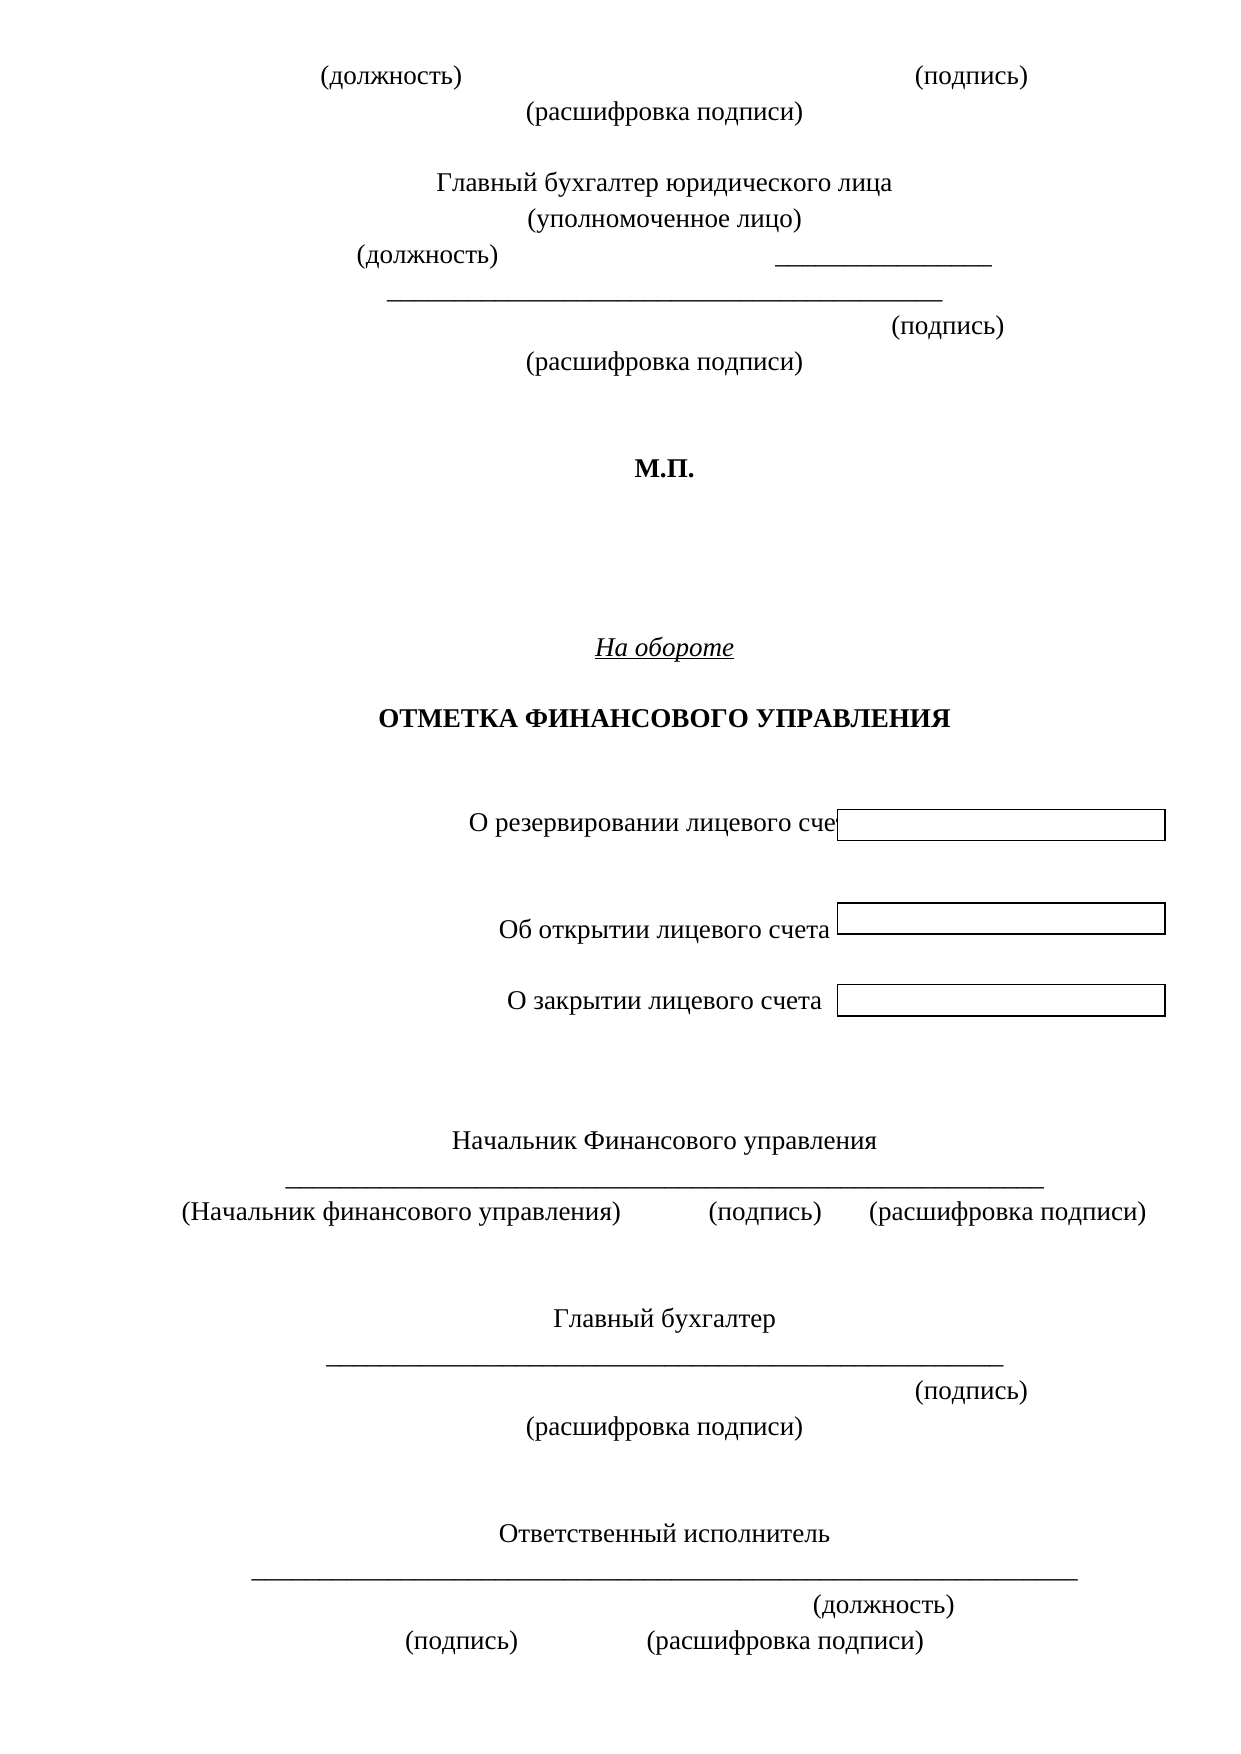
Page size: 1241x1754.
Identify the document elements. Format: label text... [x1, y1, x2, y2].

text ОТМЕТКА ФИНАНСОВОГО УПРАВЛЕНИЯ [177, 702, 1152, 733]
text Об открытии лицевого счета [177, 913, 1152, 944]
text (подпись) (расшифровка подписи) [177, 309, 1152, 376]
text (должность) (подпись) (расшифровка подписи) [177, 59, 1152, 126]
text М.П. [177, 452, 1152, 483]
text (должность) (подпись) (расшифровка подписи) [177, 1588, 1152, 1655]
text О резервировании лицевого счета [177, 806, 1152, 837]
text Главный бухгалтер юридического лица [177, 166, 1152, 197]
text О закрытии лицевого счета [177, 984, 837, 1016]
text Главный бухгалтер __________________________________________________ [177, 1302, 1152, 1369]
text (подпись) (расшифровка подписи) [177, 1374, 1152, 1441]
text Начальник Финансового управления ________________________________________________________ [177, 1124, 1152, 1191]
text На обороте [177, 631, 1152, 662]
text Ответственный исполнитель _____________________________________________________________ [177, 1517, 1152, 1584]
text (уполномоченное лицо) [177, 202, 1152, 233]
text (должность) ________________ _________________________________________ [177, 238, 1152, 304]
text (Начальник финансового управления) (подпись) (расшифровка подписи) [177, 1195, 1152, 1226]
